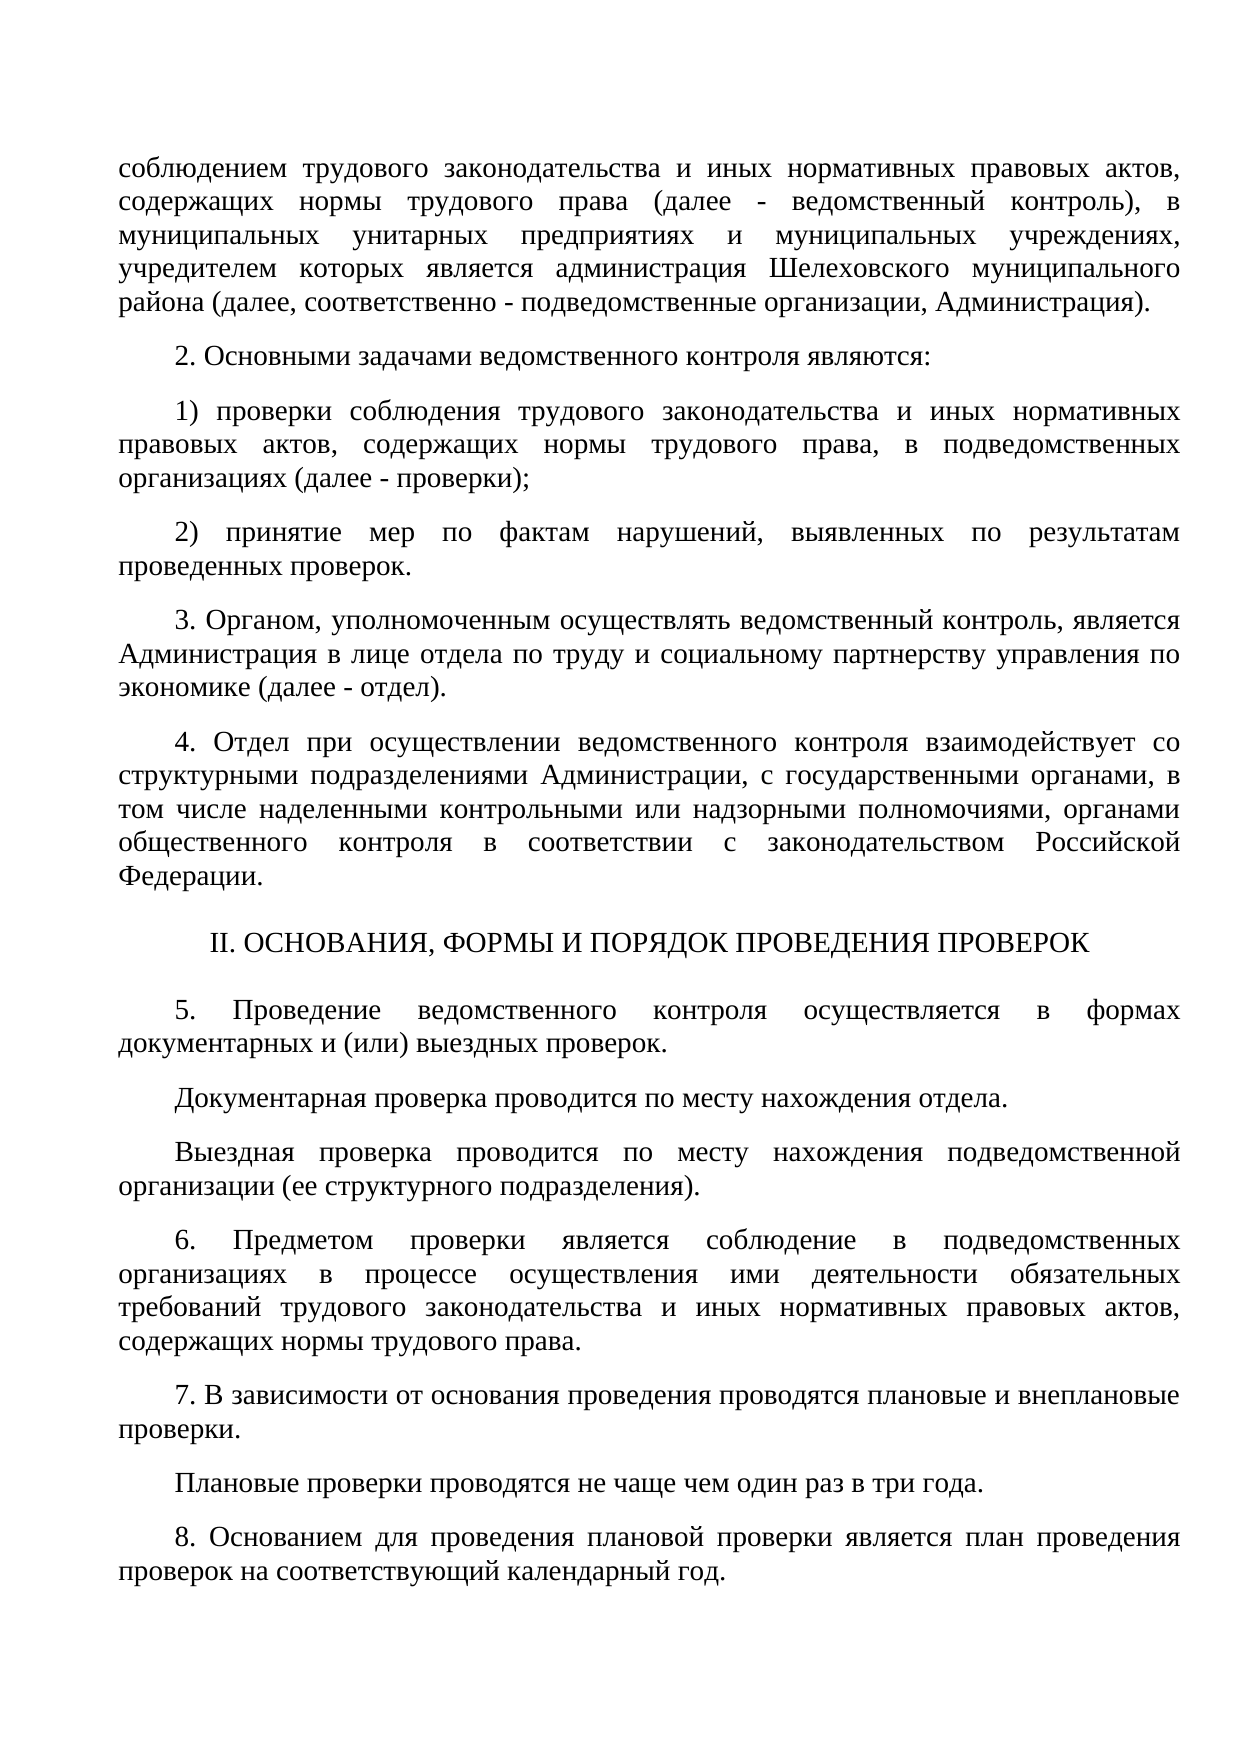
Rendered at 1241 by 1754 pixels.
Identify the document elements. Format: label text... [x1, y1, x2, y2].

text II. ОСНОВАНИЯ, ФОРМЫ И ПОРЯДОК ПРОВЕДЕНИЯ ПРОВЕРОК [118, 925, 1181, 958]
text 6. Предметом проверки является соблюдение в подведомственных организациях в процессе осуществления ими деятельности обязательных требований трудового законодательства и иных нормативных правовых актов, содержащих нормы трудового права. [118, 1222, 1181, 1356]
text Выездная проверка проводится по месту нахождения подведомственной организации (ее структурного подразделения). [118, 1134, 1181, 1201]
text Документарная проверка проводится по месту нахождения отдела. [118, 1080, 1181, 1113]
text 8. Основанием для проведения плановой проверки является план проведения проверок на соответствующий календарный год. [118, 1519, 1181, 1587]
text 3. Органом, уполномоченным осуществлять ведомственный контроль, является Администрация в лице отдела по труду и социальному партнерству управления по экономике (далее - отдел). [118, 602, 1181, 703]
text Плановые проверки проводятся не чаще чем один раз в три года. [118, 1465, 1181, 1499]
text 2) принятие мер по фактам нарушений, выявленных по результатам проведенных проверок. [118, 514, 1181, 581]
text 5. Проведение ведомственного контроля осуществляется в формах документарных и (или) выездных проверок. [118, 992, 1181, 1059]
text 2. Основными задачами ведомственного контроля являются: [118, 338, 1181, 372]
text 4. Отдел при осуществлении ведомственного контроля взаимодействует со структурными подразделениями Администрации, с государственными органами, в том числе наделенными контрольными или надзорными полномочиями, органами общественного контроля в соответствии с законодательством Российской Федерации. [118, 724, 1181, 891]
text 1) проверки соблюдения трудового законодательства и иных нормативных правовых актов, содержащих нормы трудового права, в подведомственных организациях (далее - проверки); [118, 393, 1181, 493]
text 7. В зависимости от основания проведения проводятся плановые и внеплановые проверки. [118, 1377, 1181, 1444]
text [118, 150, 1181, 318]
